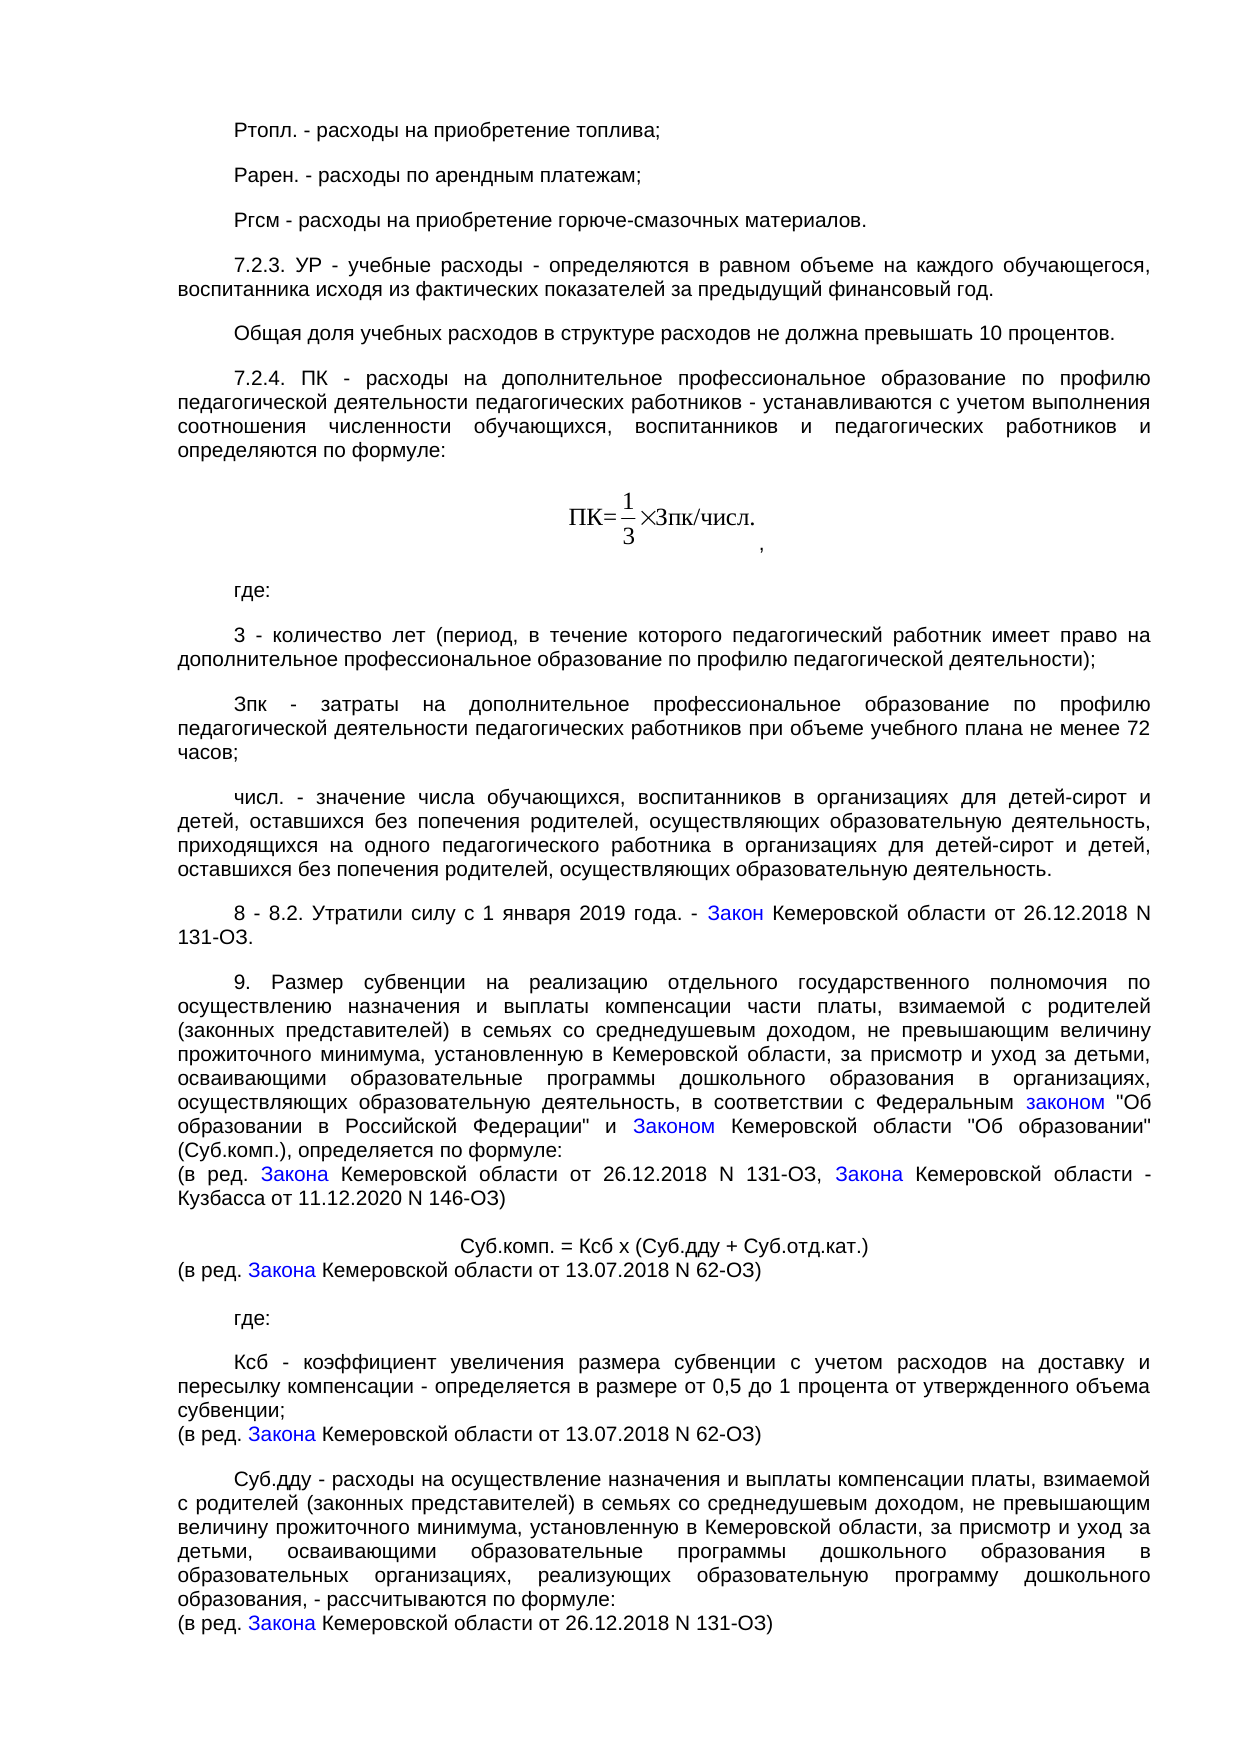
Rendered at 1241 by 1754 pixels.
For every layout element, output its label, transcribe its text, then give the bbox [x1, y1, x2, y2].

text числ. - значение числа обучающихся, воспитанников в организациях для детей-сирот и детей, оставшихся без попечения родителей, осуществляющих образовательную деятельность, приходящихся на одного педагогического работника в организациях для детей-сирот и детей, оставшихся без попечения родителей, осуществляющих образовательную деятельность. [177, 784, 1152, 880]
text Ртопл. - расходы на приобретение топлива; [177, 118, 1152, 142]
text (в ред. Закона Кемеровской области от 13.07.2018 N 62-ОЗ) [177, 1257, 1152, 1281]
text 8 - 8.2. Утратили силу с 1 января 2019 года. - Закон Кемеровской области от 26.12.2018 N 131-ОЗ. [177, 901, 1152, 949]
text где: [177, 578, 1152, 602]
text 9. Размер субвенции на реализацию отдельного государственного полномочия по осуществлению назначения и выплаты компенсации части платы, взимаемой с родителей (законных представителей) в семьях со среднедушевым доходом, не превышающим величину прожиточного минимума, установленную в Кемеровской области, за присмотр и уход за детьми, осваивающими образовательные программы дошкольного образования в организациях, осуществляющих образовательную деятельность, в соответствии с Федеральным законом "Об образовании в Российской Федерации" и Законом Кемеровской области "Об образовании" (Суб.комп.), определяется по формуле: [177, 970, 1152, 1162]
text (в ред. Закона Кемеровской области от 26.12.2018 N 131-ОЗ) [177, 1611, 1152, 1634]
text (в ред. Закона Кемеровской области от 13.07.2018 N 62-ОЗ) [177, 1422, 1152, 1446]
text Суб.комп. = Ксб x (Суб.дду + Суб.отд.кат.) [177, 1233, 1152, 1257]
text Рарен. - расходы по арендным платежам; [177, 163, 1152, 187]
text Общая доля учебных расходов в структуре расходов не должна превышать 10 процентов. [177, 321, 1152, 345]
text , [177, 486, 1152, 554]
text 7.2.3. УР - учебные расходы - определяются в равном объеме на каждого обучающегося, воспитанника исходя из фактических показателей за предыдущий финансовый год. [177, 252, 1152, 300]
text Ксб - коэффициент увеличения размера субвенции с учетом расходов на доставку и пересылку компенсации - определяется в размере от 0,5 до 1 процента от утвержденного объема субвенции; [177, 1350, 1152, 1422]
text где: [177, 1305, 1152, 1329]
text (в ред. Закона Кемеровской области от 26.12.2018 N 131-ОЗ, Закона Кемеровской области - Кузбасса от 11.12.2020 N 146-ОЗ) [177, 1162, 1152, 1209]
text 7.2.4. ПК - расходы на дополнительное профессиональное образование по профилю педагогической деятельности педагогических работников - устанавливаются с учетом выполнения соотношения численности обучающихся, воспитанников и педагогических работников и определяются по формуле: [177, 366, 1152, 462]
text Зпк - затраты на дополнительное профессиональное образование по профилю педагогической деятельности педагогических работников при объеме учебного плана не менее 72 часов; [177, 692, 1152, 764]
text 3 - количество лет (период, в течение которого педагогический работник имеет право на дополнительное профессиональное образование по профилю педагогической деятельности); [177, 623, 1152, 671]
text Ргсм - расходы на приобретение горюче-смазочных материалов. [177, 208, 1152, 232]
text Суб.дду - расходы на осуществление назначения и выплаты компенсации платы, взимаемой с родителей (законных представителей) в семьях со среднедушевым доходом, не превышающим величину прожиточного минимума, установленную в Кемеровской области, за присмотр и уход за детьми, осваивающими образовательные программы дошкольного образования в образовательных организациях, реализующих образовательную программу дошкольного образования, - рассчитываются по формуле: [177, 1467, 1152, 1611]
